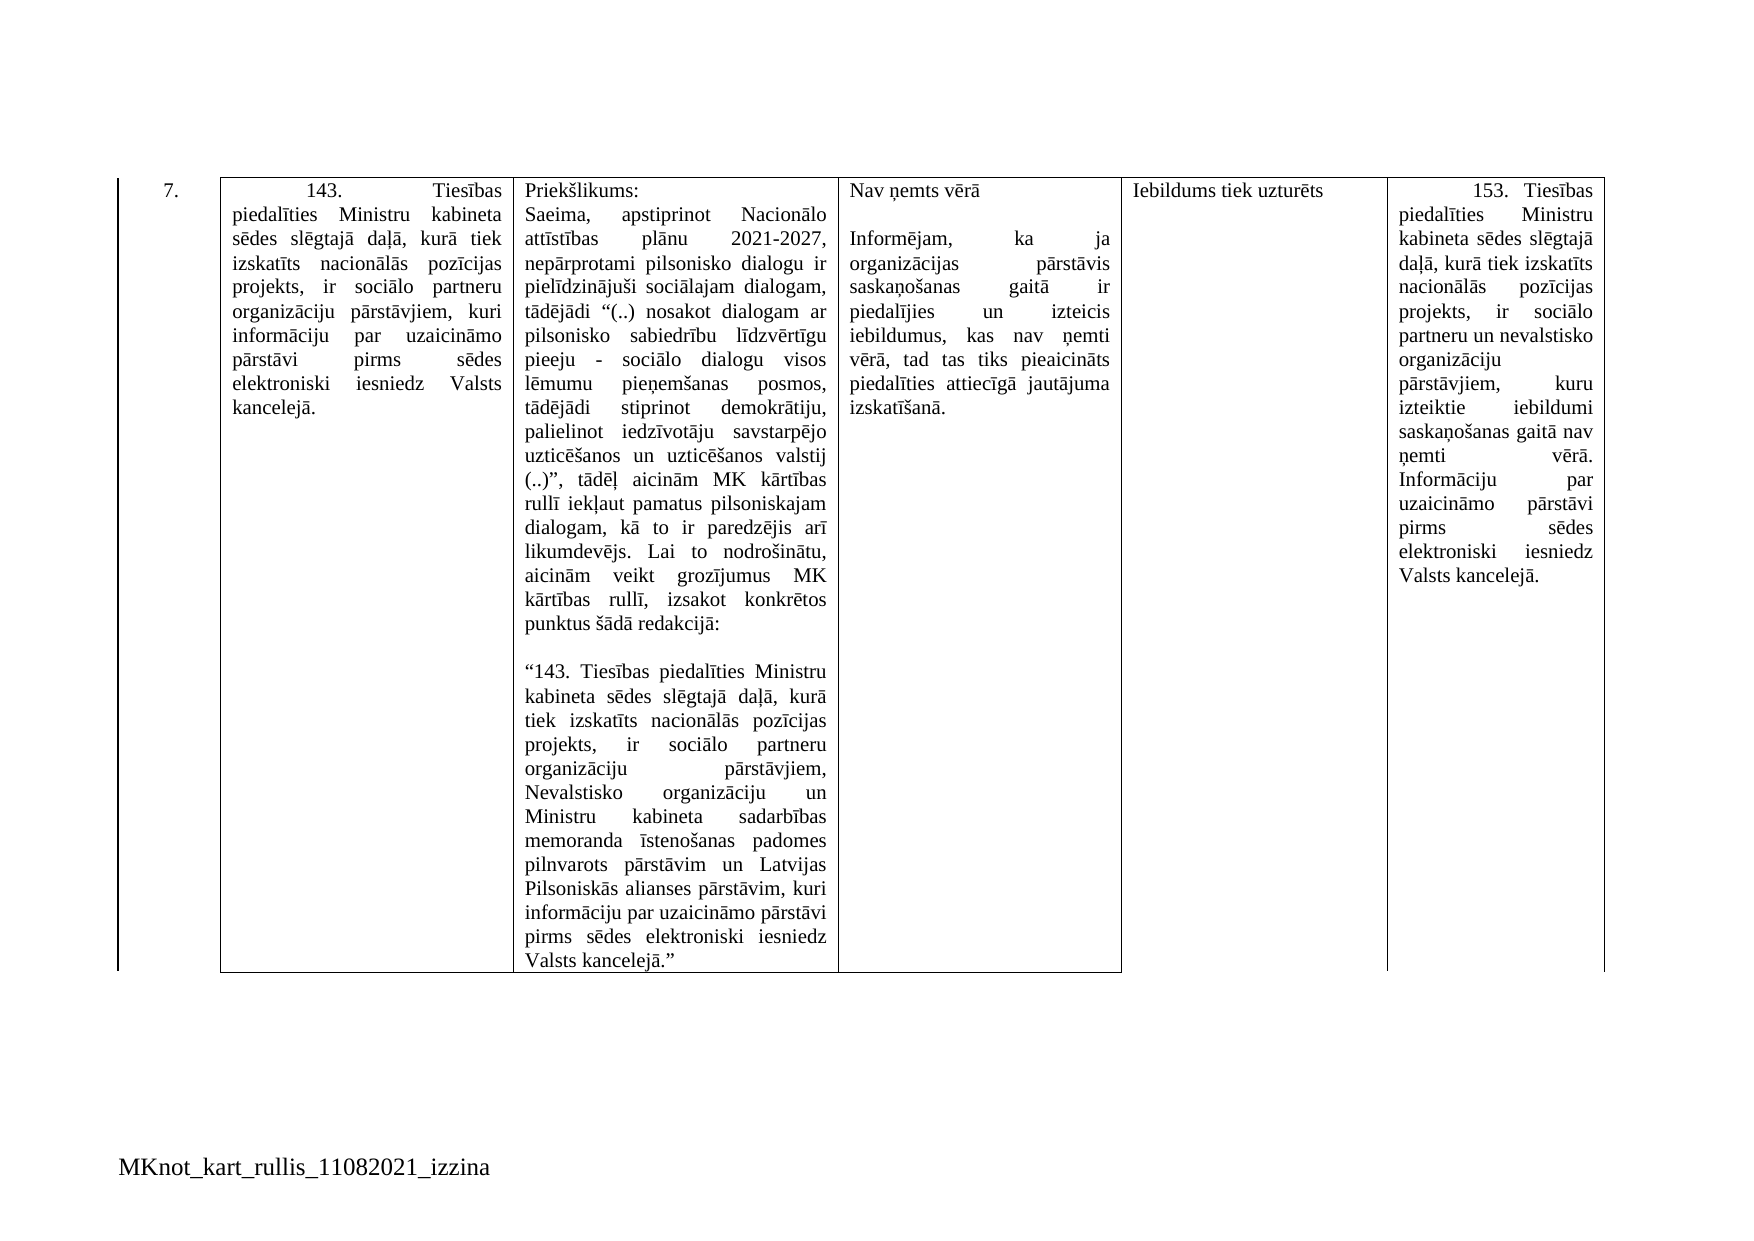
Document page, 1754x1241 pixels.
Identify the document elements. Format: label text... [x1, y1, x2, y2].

table_cell Nav ņemts vērā Informējam, ka ja organizācijas pārstāvis saskaņošanas gaitā ir piedalījies un izteicis iebildumus, kas nav ņemti vērā, tad tas tiks pieaicināts piedalīties attiecīgā jautājuma izskatīšanā. [839, 178, 1121, 972]
table_cell 153. Tiesības piedalīties Ministru kabineta sēdes slēgtajā daļā, kurā tiek izskatīts nacionālās pozīcijas projekts, ir sociālo partneru un nevalstisko organizāciju pārstāvjiem, kuru izteiktie iebildumi saskaņošanas gaitā nav ņemti vērā. Informāciju par uzaicināmo pārstāvi pirms sēdes elektroniski iesniedz Valsts kancelejā. [1387, 178, 1604, 972]
table_cell 143. Tiesības piedalīties Ministru kabineta sēdes slēgtajā daļā, kurā tiek izskatīts nacionālās pozīcijas projekts, ir sociālo partneru organizāciju pārstāvjiem, kuri informāciju par uzaicināmo pārstāvi pirms sēdes elektroniski iesniedz Valsts kancelejā. [221, 178, 513, 972]
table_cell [1122, 178, 1387, 972]
table_cell 7. [118, 177, 220, 972]
table_cell Priekšlikums: Saeima, apstiprinot Nacionālo attīstības plānu 2021-2027, nepārprotami pilsonisko dialogu ir pielīdzinājuši sociālajam dialogam, tādējādi “(..) nosakot dialogam ar pilsonisko sabiedrību līdzvērtīgu pieeju - sociālo dialogu visos lēmumu pieņemšanas posmos, tādējādi stiprinot demokrātiju, palielinot iedzīvotāju savstarpējo uzticēšanos un uzticēšanos valstij (..)”, tādēļ aicinām MK kārtības rullī iekļaut pamatus pilsoniskajam dialogam, kā to ir paredzējis arī likumdevējs. Lai to nodrošinātu, aicinām veikt grozījumus MK kārtības rullī, izsakot konkrētos punktus šādā redakcijā: “143. Tiesības piedalīties Ministru kabineta sēdes slēgtajā daļā, kurā tiek izskatīts nacionālās pozīcijas projekts, ir sociālo partneru organizāciju pārstāvjiem, Nevalstisko organizāciju un Ministru kabineta sadarbības memoranda īstenošanas padomes pilnvarots pārstāvim un Latvijas Pilsoniskās alianses pārstāvim, kuri informāciju par uzaicināmo pārstāvi pirms sēdes elektroniski iesniedz Valsts kancelejā.” [514, 178, 838, 972]
